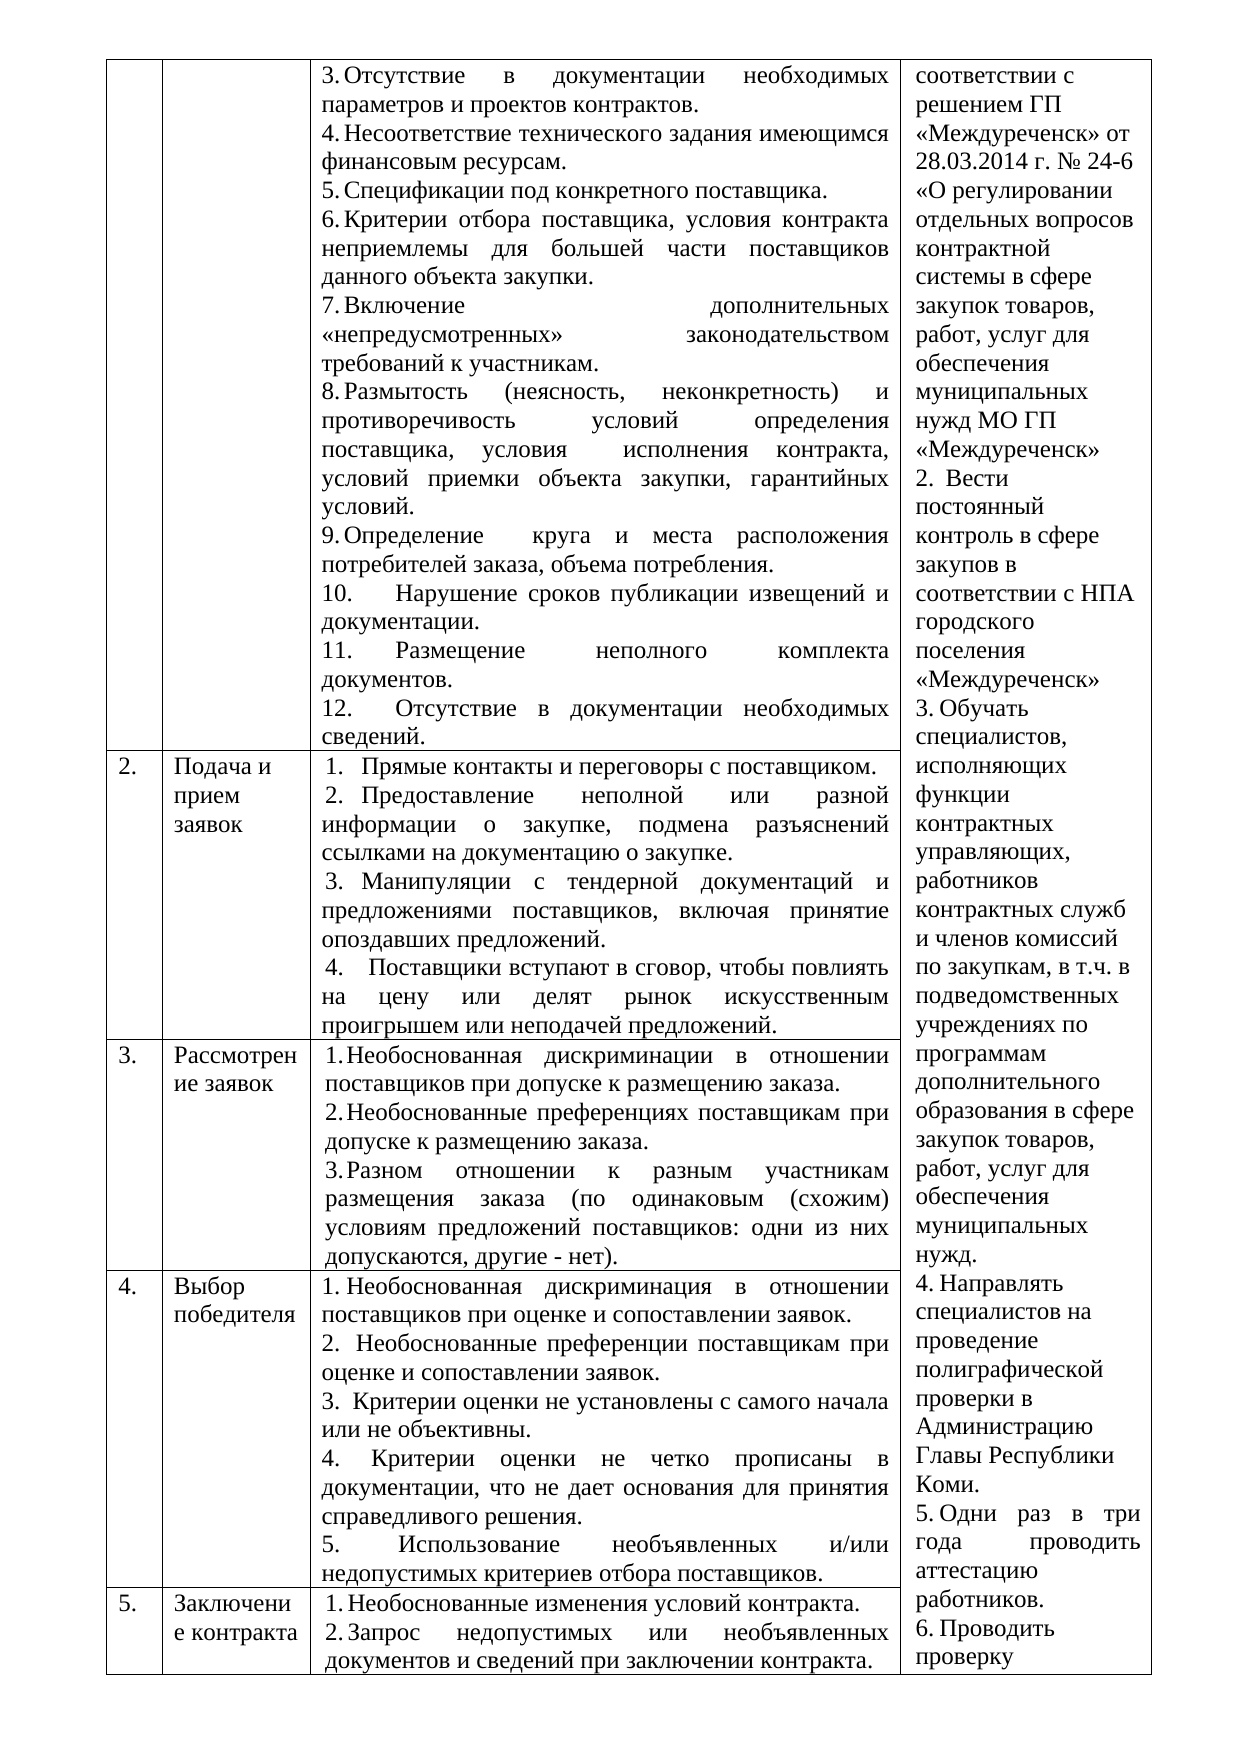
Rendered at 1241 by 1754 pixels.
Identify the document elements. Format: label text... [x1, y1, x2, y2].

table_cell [901, 60, 1151, 1674]
table_cell Необоснованная дискриминация в отношении поставщиков при оценке и сопоставлении заявок. Необоснованные преференции поставщикам при оценке и сопоставлении заявок. Критерии оценки не установлены с самого начала или не объективны. Критерии оценки не четко прописаны в документации, что не дает основания для принятия справедливого решения. Использование необъявленных и/или недопустимых критериев отбора поставщиков. [311, 1271, 900, 1587]
table_cell Выбор победителя [163, 1271, 310, 1587]
table_cell 5. [107, 1588, 162, 1674]
table_cell 1. [107, 60, 162, 750]
table_cell Прямые контакты и переговоры с поставщиком. Предоставление неполной или разной информации о закупке, подмена разъяснений ссылками на документацию о закупке. Манипуляции с тендерной документаций и предложениями поставщиков, включая принятие опоздавших предложений. Поставщики вступают в сговор, чтобы повлиять на цену или делят рынок искусственным проигрышем или неподачей предложений. [311, 751, 900, 1039]
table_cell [311, 60, 900, 750]
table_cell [163, 60, 310, 750]
table_cell 4. [107, 1271, 162, 1587]
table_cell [311, 1588, 900, 1674]
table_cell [163, 1588, 310, 1674]
table_cell Рассмотрение заявок [163, 1040, 310, 1270]
table_cell 2. [107, 751, 162, 1039]
table_cell Подача и прием заявок [163, 751, 310, 1039]
table_cell 3. [107, 1040, 162, 1270]
table_cell Необоснованная дискриминации в отношении поставщиков при допуске к размещению заказа. Необоснованные преференциях поставщикам при допуске к размещению заказа. Разном отношении к разным участникам размещения заказа (по одинаковым (схожим) условиям предложений поставщиков: одни из них допускаются, другие - нет). [311, 1040, 900, 1270]
